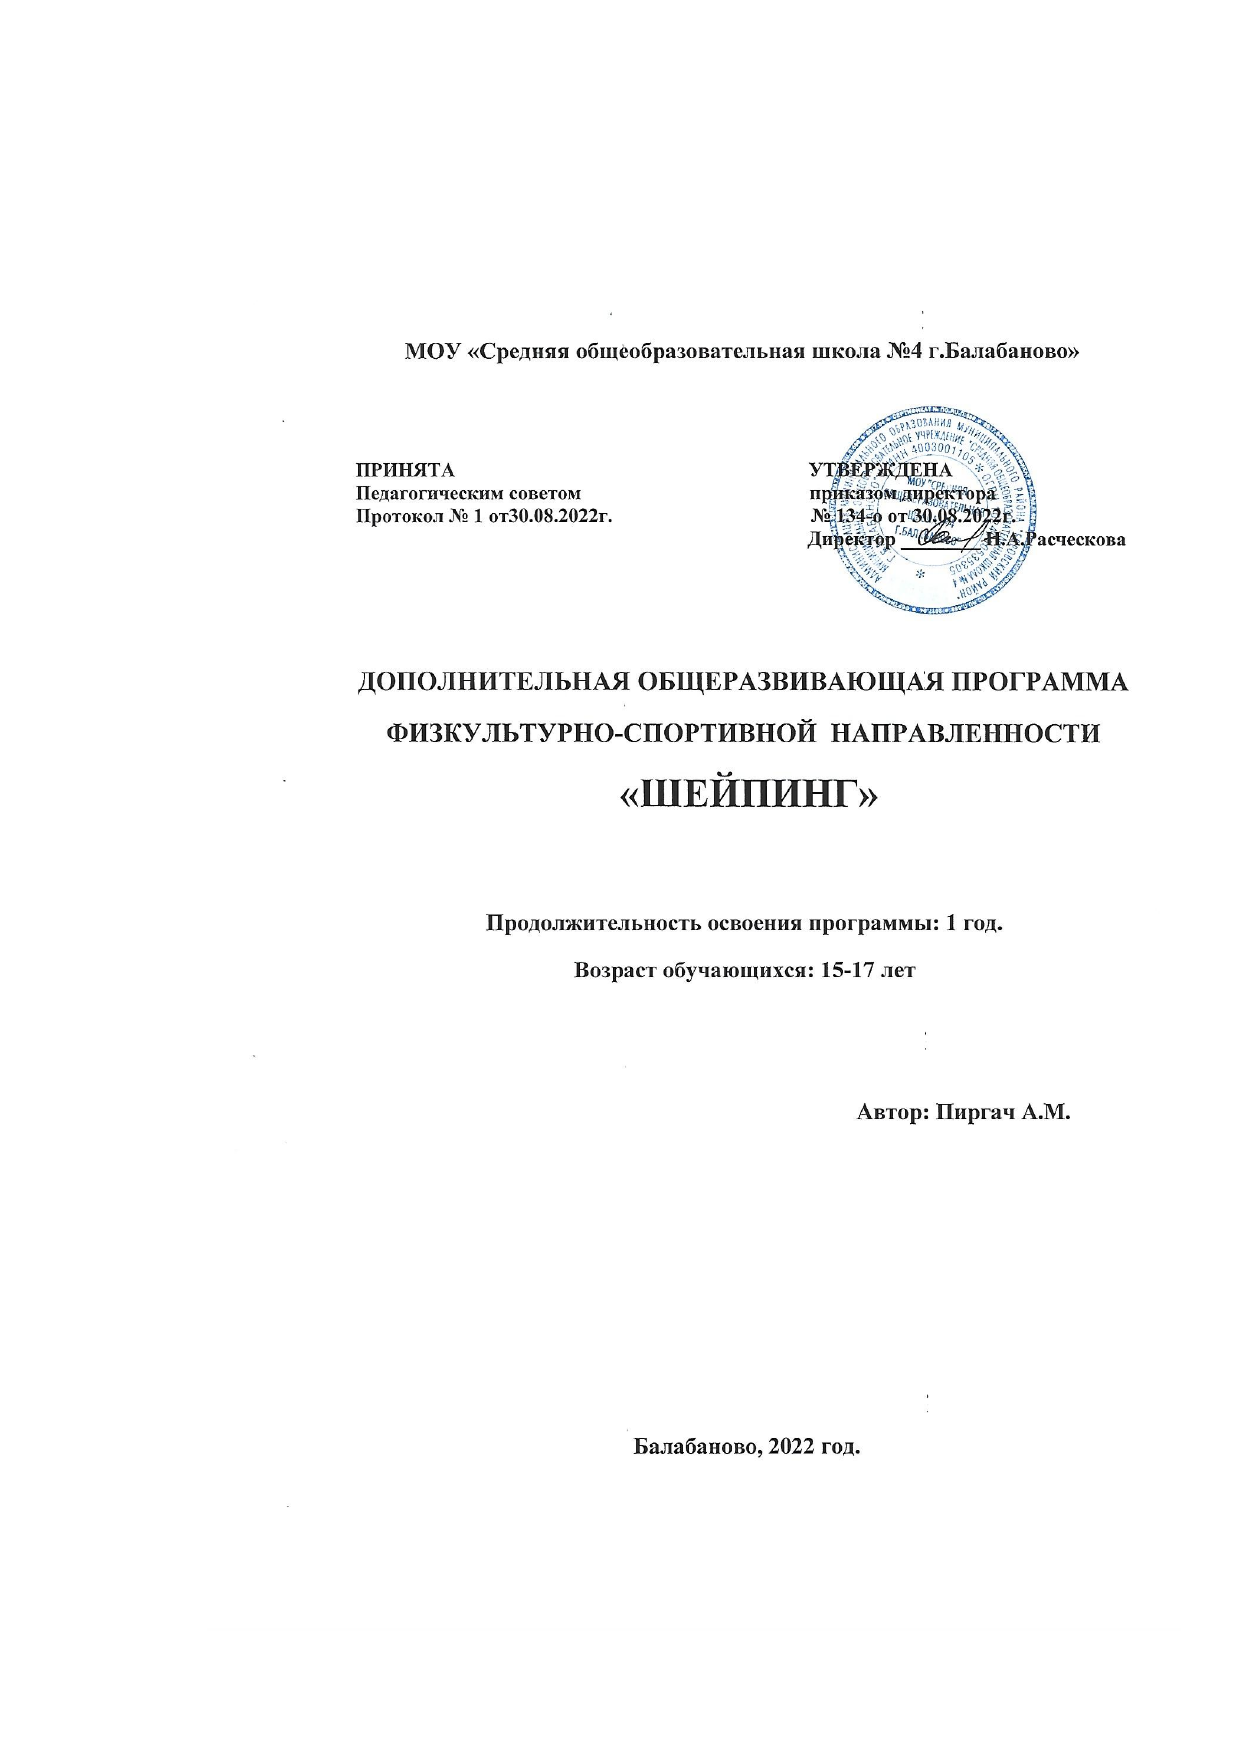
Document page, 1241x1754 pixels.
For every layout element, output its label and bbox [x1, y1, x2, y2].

picture [206, 253, 1182, 1631]
